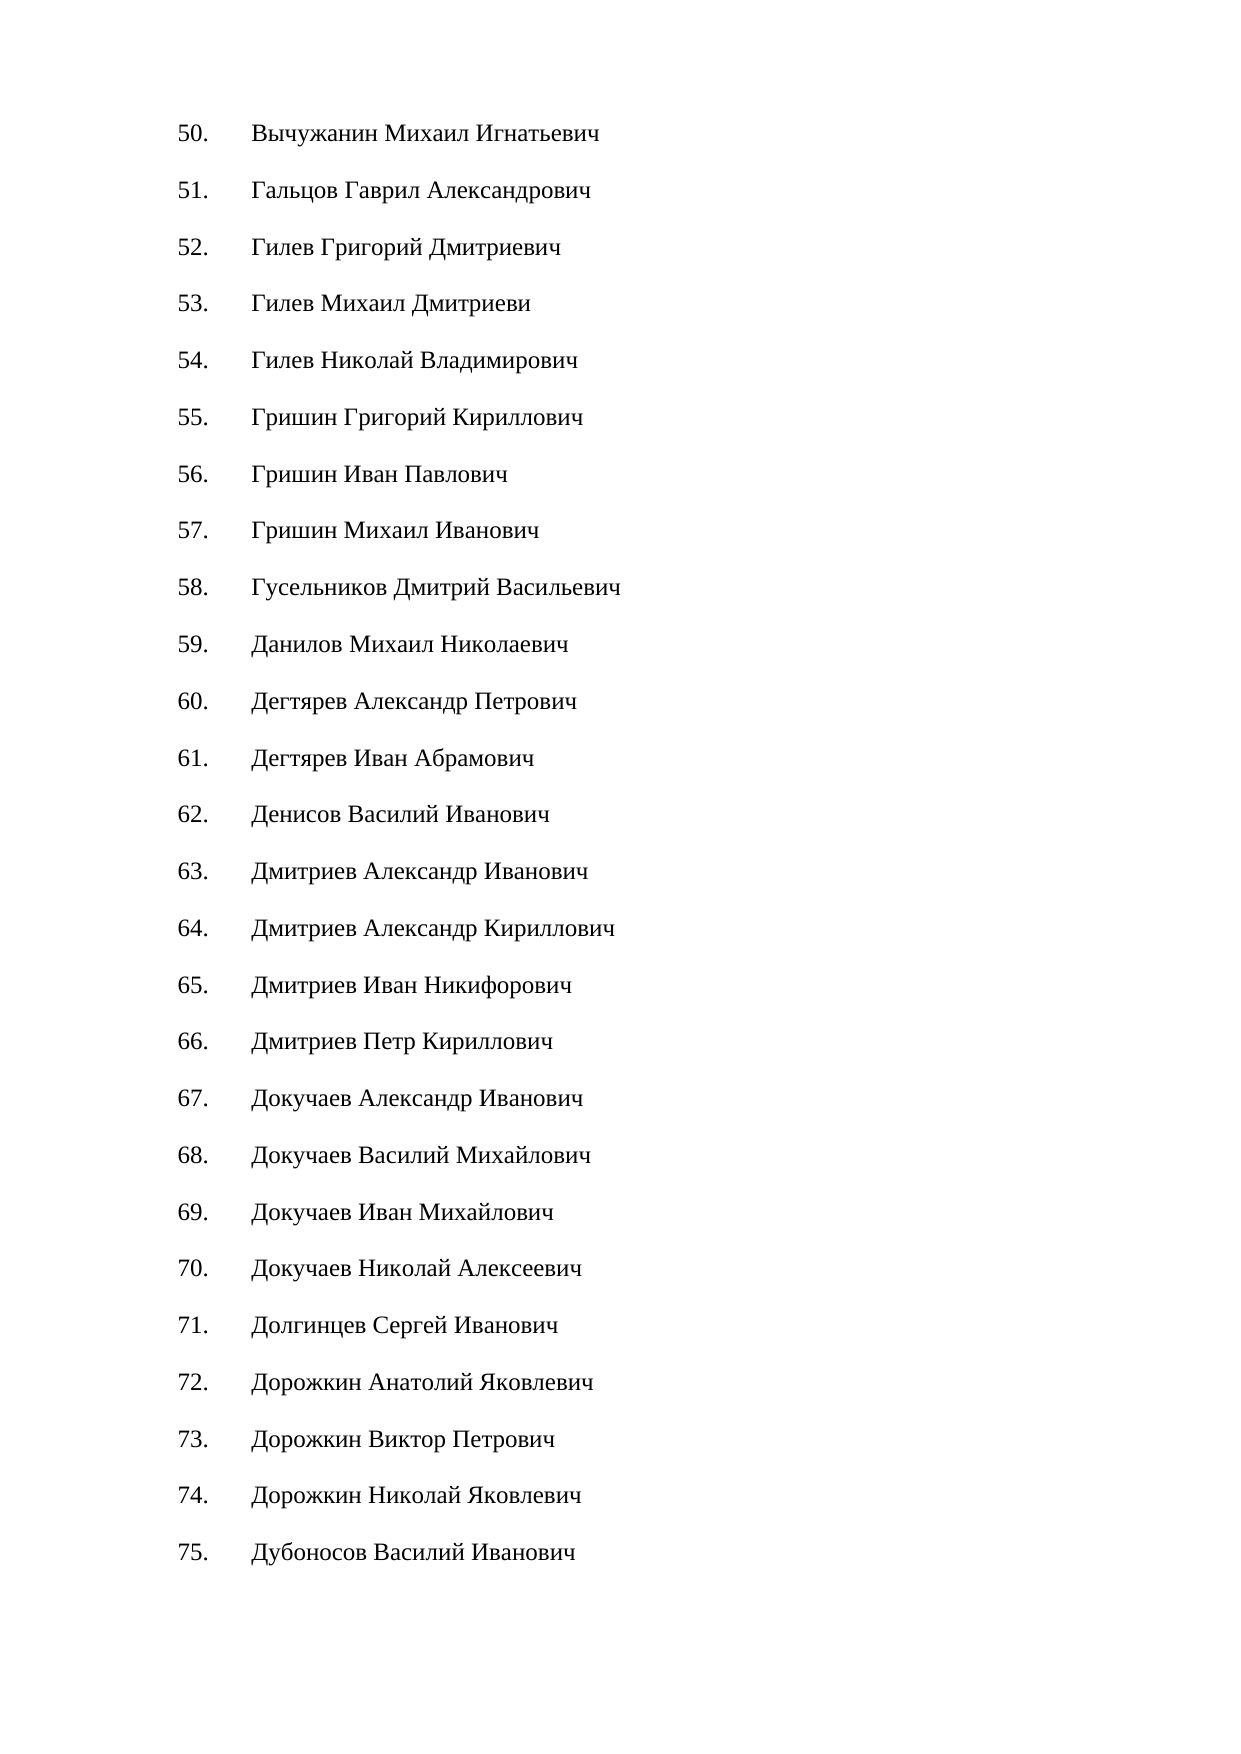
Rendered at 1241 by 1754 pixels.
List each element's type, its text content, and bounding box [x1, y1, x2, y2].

text 65. Дмитриев Иван Никифорович [177, 970, 1152, 1026]
text 75. Дубоносов Василий Иванович [177, 1537, 1152, 1594]
text 50. Вычужанин Михаил Игнатьевич [177, 118, 1152, 175]
text 66. Дмитриев Петр Кириллович [177, 1026, 1152, 1083]
text 51. Гальцов Гаврил Александрович [177, 175, 1152, 232]
text 59. Данилов Михаил Николаевич [177, 629, 1152, 686]
text 57. Гришин Михаил Иванович [177, 516, 1152, 572]
text 54. Гилев Николай Владимирович [177, 345, 1152, 402]
text 60. Дегтярев Александр Петрович [177, 686, 1152, 743]
text 69. Докучаев Иван Михайлович [177, 1197, 1152, 1253]
text 55. Гришин Григорий Кириллович [177, 402, 1152, 459]
text 53. Гилев Михаил Дмитриеви [177, 288, 1152, 345]
text 68. Докучаев Василий Михайлович [177, 1140, 1152, 1197]
text 70. Докучаев Николай Алексеевич [177, 1253, 1152, 1310]
text 58. Гусельников Дмитрий Васильевич [177, 572, 1152, 629]
text 63. Дмитриев Александр Иванович [177, 856, 1152, 913]
text 73. Дорожкин Виктор Петрович [177, 1424, 1152, 1481]
text 72. Дорожкин Анатолий Яковлевич [177, 1367, 1152, 1424]
text 64. Дмитриев Александр Кириллович [177, 913, 1152, 970]
text 74. Дорожкин Николай Яковлевич [177, 1481, 1152, 1537]
text 67. Докучаев Александр Иванович [177, 1083, 1152, 1140]
text 56. Гришин Иван Павлович [177, 459, 1152, 516]
text 62. Денисов Василий Иванович [177, 799, 1152, 856]
text 52. Гилев Григорий Дмитриевич [177, 232, 1152, 288]
text 71. Долгинцев Сергей Иванович [177, 1310, 1152, 1367]
text 61. Дегтярев Иван Абрамович [177, 743, 1152, 799]
